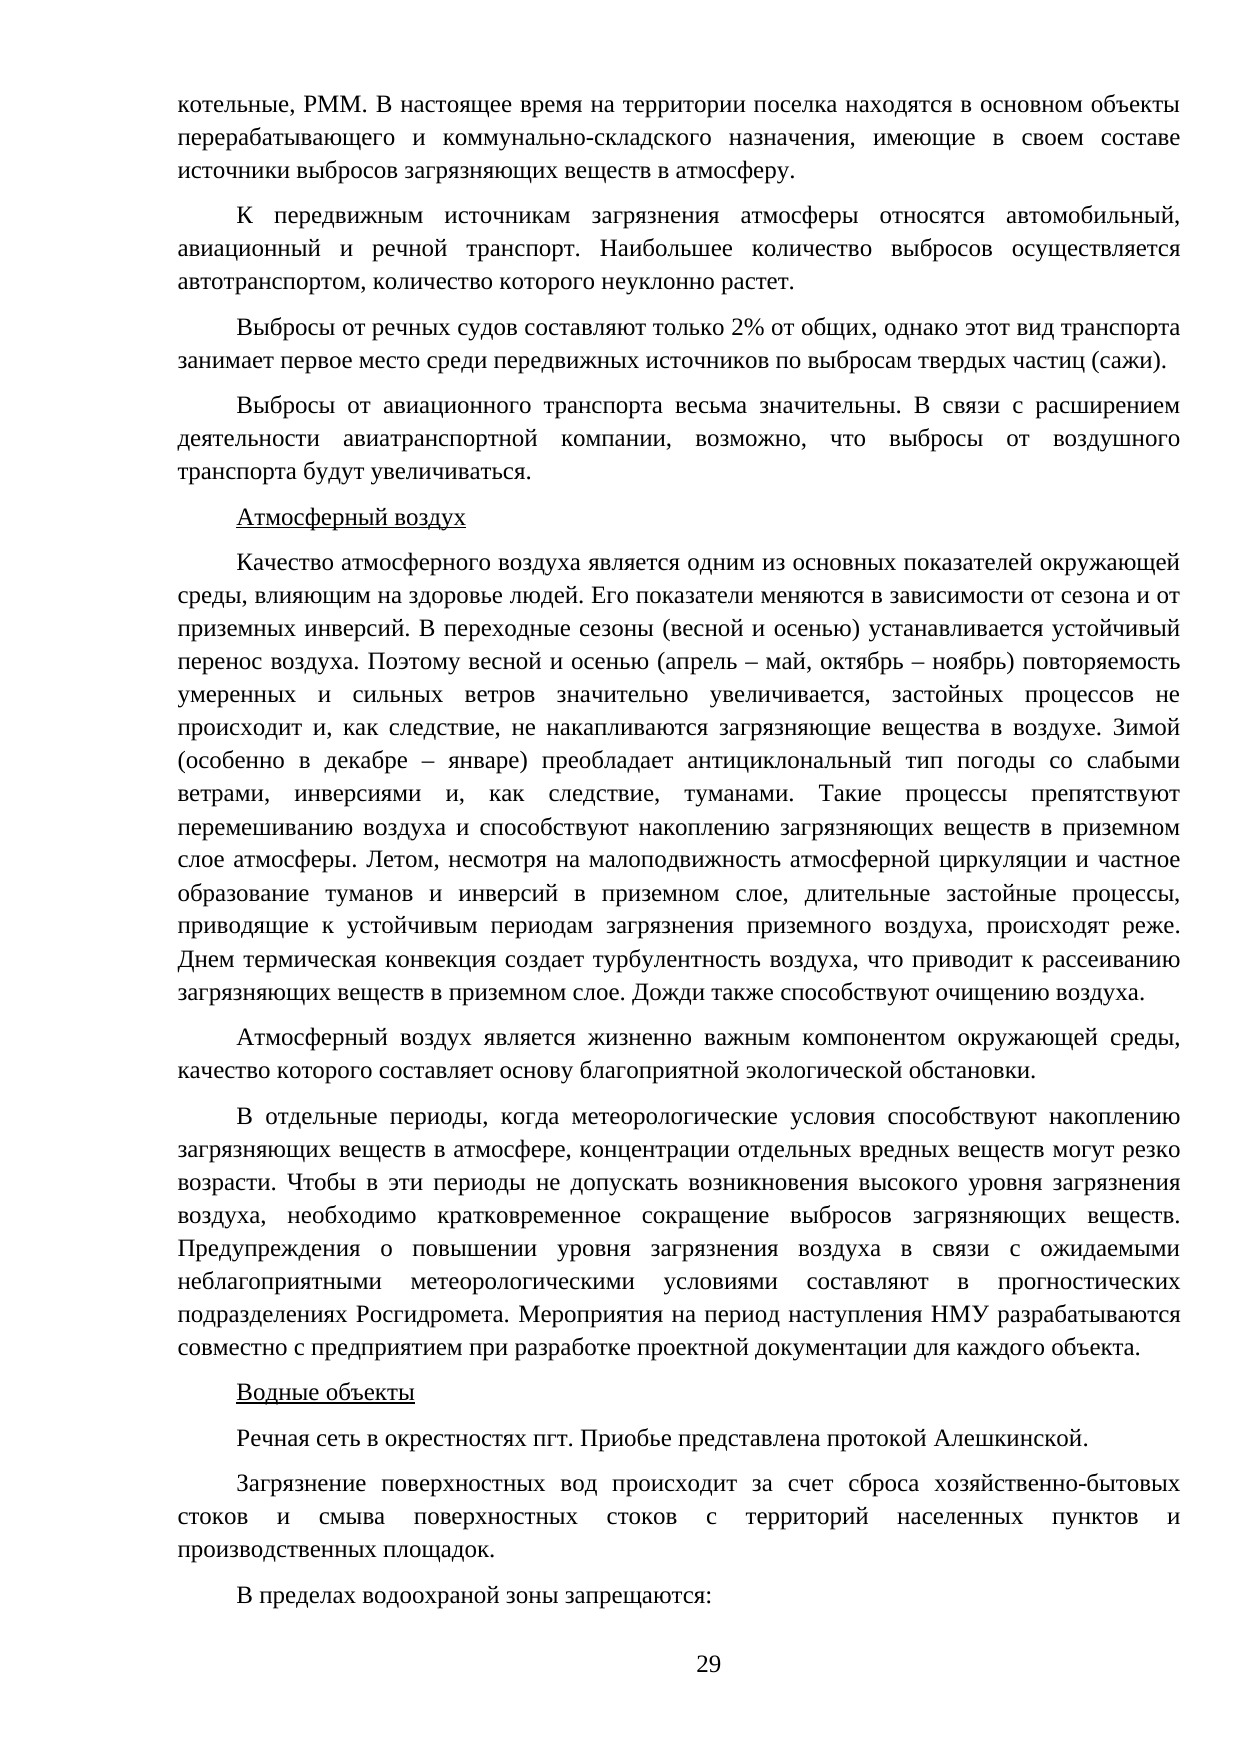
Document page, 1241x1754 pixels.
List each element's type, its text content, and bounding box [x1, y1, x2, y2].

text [177, 89, 1181, 183]
text Выбросы от речных судов составляют только 2% от общих, однако этот вид транспорта занимает первое место среди передвижных источников по выбросам твердых частиц (сажи). [177, 312, 1181, 373]
text В отдельные периоды, когда метеорологические условия способствуют накоплению загрязняющих веществ в атмосфере, концентрации отдельных вредных веществ могут резко возрасти. Чтобы в эти периоды не допускать возникновения высокого уровня загрязнения воздуха, необходимо кратковременное сокращение выбросов загрязняющих веществ. Предупреждения о повышении уровня загрязнения воздуха в связи с ожидаемыми неблагоприятными метеорологическими условиями составляют в прогностических подразделениях Росгидромета. Мероприятия на период наступления НМУ разрабатываются совместно с предприятием при разработке проектной документации для каждого объекта. [177, 1101, 1181, 1361]
text В пределах водоохраной зоны запрещаются: [177, 1580, 1181, 1609]
text Водные объекты [177, 1377, 1181, 1406]
text Речная сеть в окрестностях пгт. Приобье представлена протокой Алешкинской. [177, 1423, 1181, 1452]
text Атмосферный воздух [177, 502, 1181, 531]
text Атмосферный воздух является жизненно важным компонентом окружающей среды, качество которого составляет основу благоприятной экологической обстановки. [177, 1022, 1181, 1084]
text Выбросы от авиационного транспорта весьма значительны. В связи с расширением деятельности авиатранспортной компании, возможно, что выбросы от воздушного транспорта будут увеличиваться. [177, 390, 1181, 485]
text К передвижным источникам загрязнения атмосферы относятся автомобильный, авиационный и речной транспорт. Наибольшее количество выбросов осуществляется автотранспортом, количество которого неуклонно растет. [177, 200, 1181, 295]
text Качество атмосферного воздуха является одним из основных показателей окружающей среды, влияющим на здоровье людей. Его показатели меняются в зависимости от сезона и от приземных инверсий. В переходные сезоны (весной и осенью) устанавливается устойчивый перенос воздуха. Поэтому весной и осенью (апрель – май, октябрь – ноябрь) повторяемость умеренных и сильных ветров значительно увеличивается, застойных процессов не происходит и, как следствие, не накапливаются загрязняющие вещества в воздухе. Зимой (особенно в декабре – январе) преобладает антициклональный тип погоды со слабыми ветрами, инверсиями и, как следствие, туманами. Такие процессы препятствуют перемешиванию воздуха и способствуют накоплению загрязняющих веществ в приземном слое атмосферы. Летом, несмотря на малоподвижность атмосферной циркуляции и частное образование туманов и инверсий в приземном слое, длительные застойные процессы, приводящие к устойчивым периодам загрязнения приземного воздуха, происходят реже. Днем термическая конвекция создает турбулентность воздуха, что приводит к рассеиванию загрязняющих веществ в приземном слое. Дожди также способствуют очищению воздуха. [177, 547, 1181, 1005]
text Загрязнение поверхностных вод происходит за счет сброса хозяйственно-бытовых стоков и смыва поверхностных стоков с территорий населенных пунктов и производственных площадок. [177, 1468, 1181, 1563]
